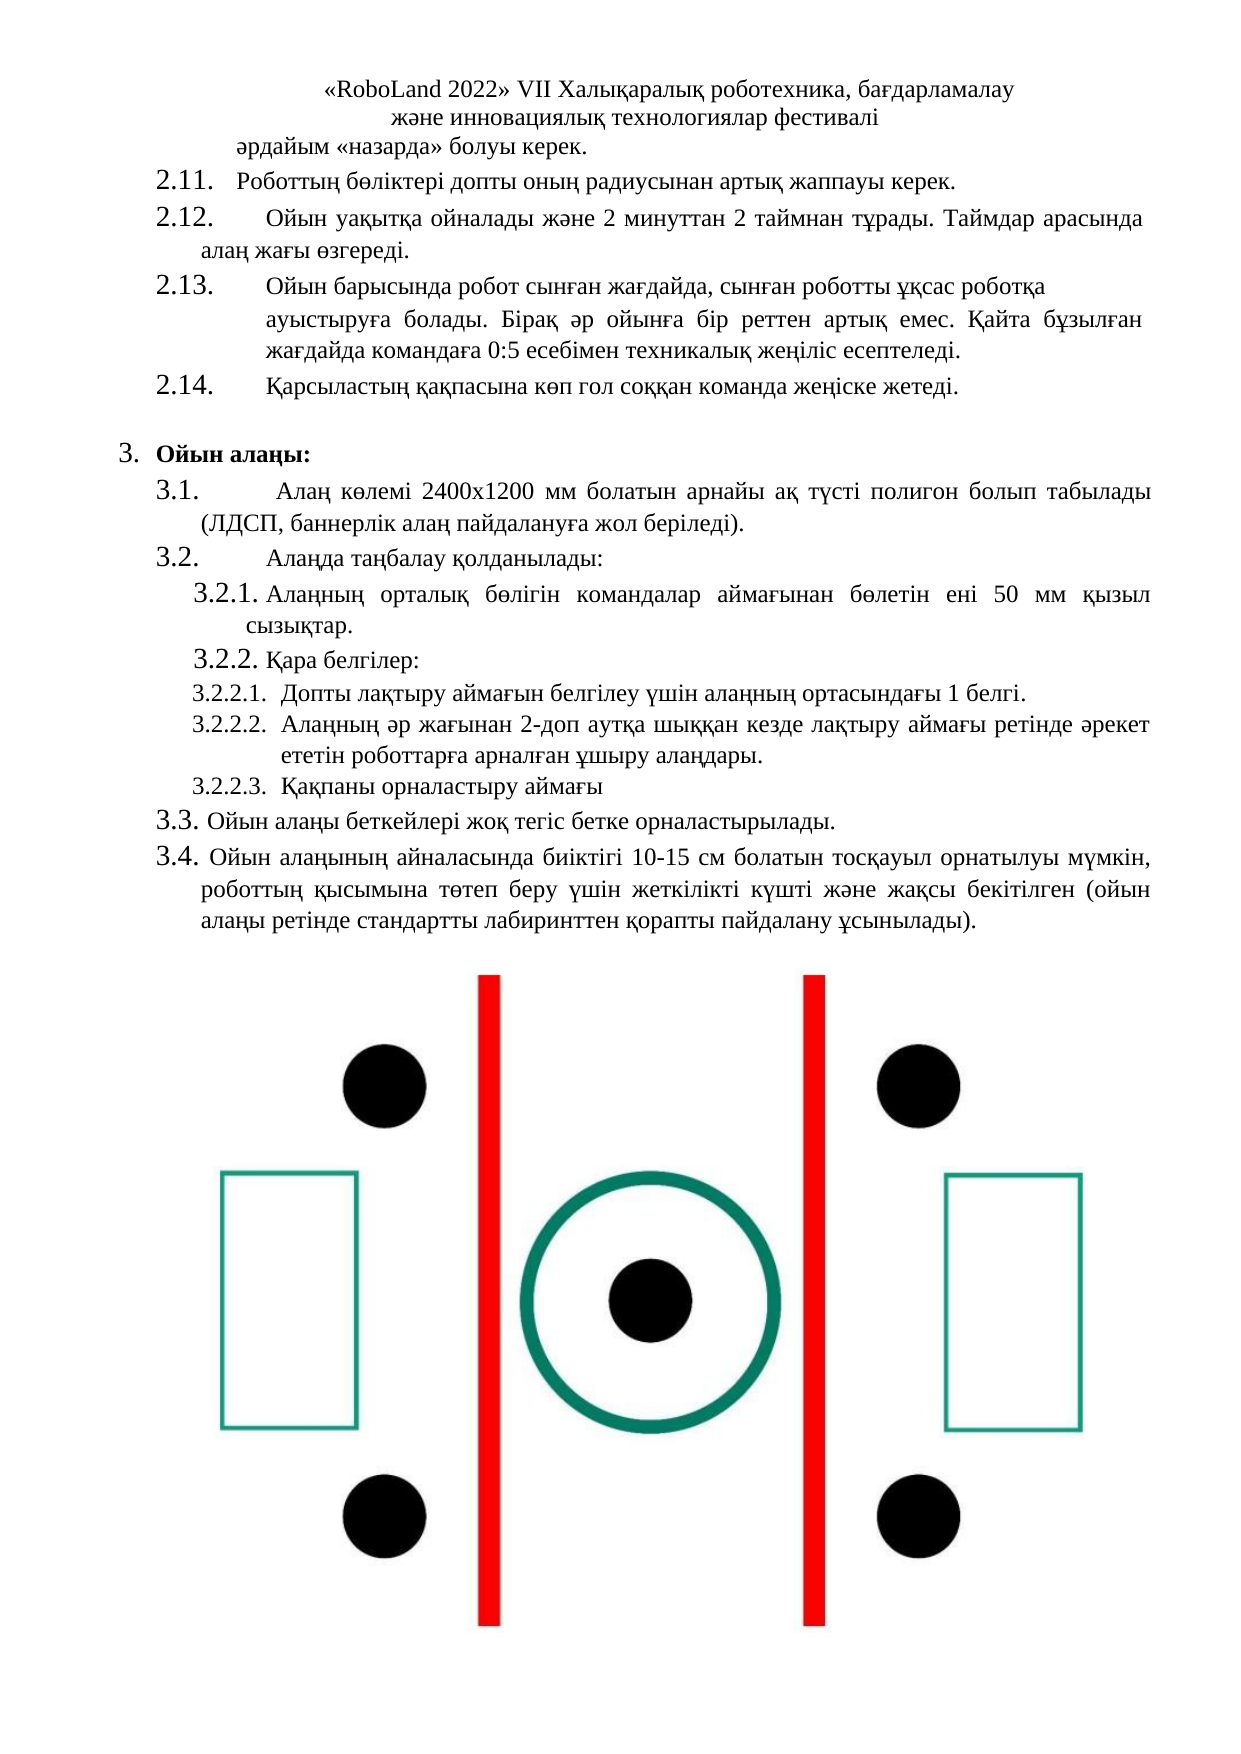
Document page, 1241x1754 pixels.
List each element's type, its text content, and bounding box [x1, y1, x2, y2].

list Ойын алаңы беткейлері жоқ тегіс бетке орналастырылады. [156, 802, 1152, 836]
list Қарсыластың қақпасына көп гол соққан команда жеңіске жетеді. [156, 367, 1143, 401]
list Ойын алаңының айналасында биіктігі 10-15 см болатын тосқауыл орнатылуы мүмкін, роботтың қысымына төтеп беру үшін жеткілікті күшті және жақсы бекітілген (ойын алаңы ретінде стандартты лабиринттен қорапты пайдалану ұсынылады). [156, 838, 1152, 934]
list Алаң көлемі 2400х1200 мм болатын арнайы ақ түсті полигон болып табылады (ЛДСП, баннерлік алаң пайдалануға жол беріледі). [156, 472, 1152, 536]
list Ойын барысында робот сынған жағдайда, сынған роботты ұқсас роботқа [156, 267, 1143, 301]
text 3.2.2.1. Допты лақтыру аймағын белгілеу үшін алаңның ортасындағы 1 белгі. [118, 678, 1152, 707]
list Ойын уақытқа ойналады және 2 минуттан 2 таймнан тұрады. Таймдар арасында алаң жағы өзгереді. [156, 199, 1143, 264]
picture [177, 967, 1152, 1633]
list Ойын алаңы: [118, 436, 1152, 469]
list Қара белгілер: [193, 642, 1152, 675]
text 3.2.2.2. Алаңның әр жағынан 2-доп аутқа шыққан кезде лақтыру аймағы ретінде әрекет ететін роботтарға арналған ұшыру алаңдары. [192, 709, 1152, 769]
list Алаңның орталық бөлігін командалар аймағынан бөлетін ені 50 мм қызыл сызықтар. [193, 575, 1152, 639]
list Алаңда таңбалау қолданылады: [156, 539, 1152, 572]
list Роботтың бөліктері допты оның радиусынан артық жаппауы керек. [156, 162, 1143, 196]
list ауыстыруға болады. Бірақ әр ойынға бір реттен артық емес. Қайта бұзылған жағдайда командаға 0:5 есебімен техникалық жеңіліс есептеледі. [266, 304, 1143, 364]
text 3.2.2.3. Қақпаны орналастыру аймағы [118, 771, 1152, 800]
list әрдайым «назарда» болуы керек. [201, 131, 1143, 159]
